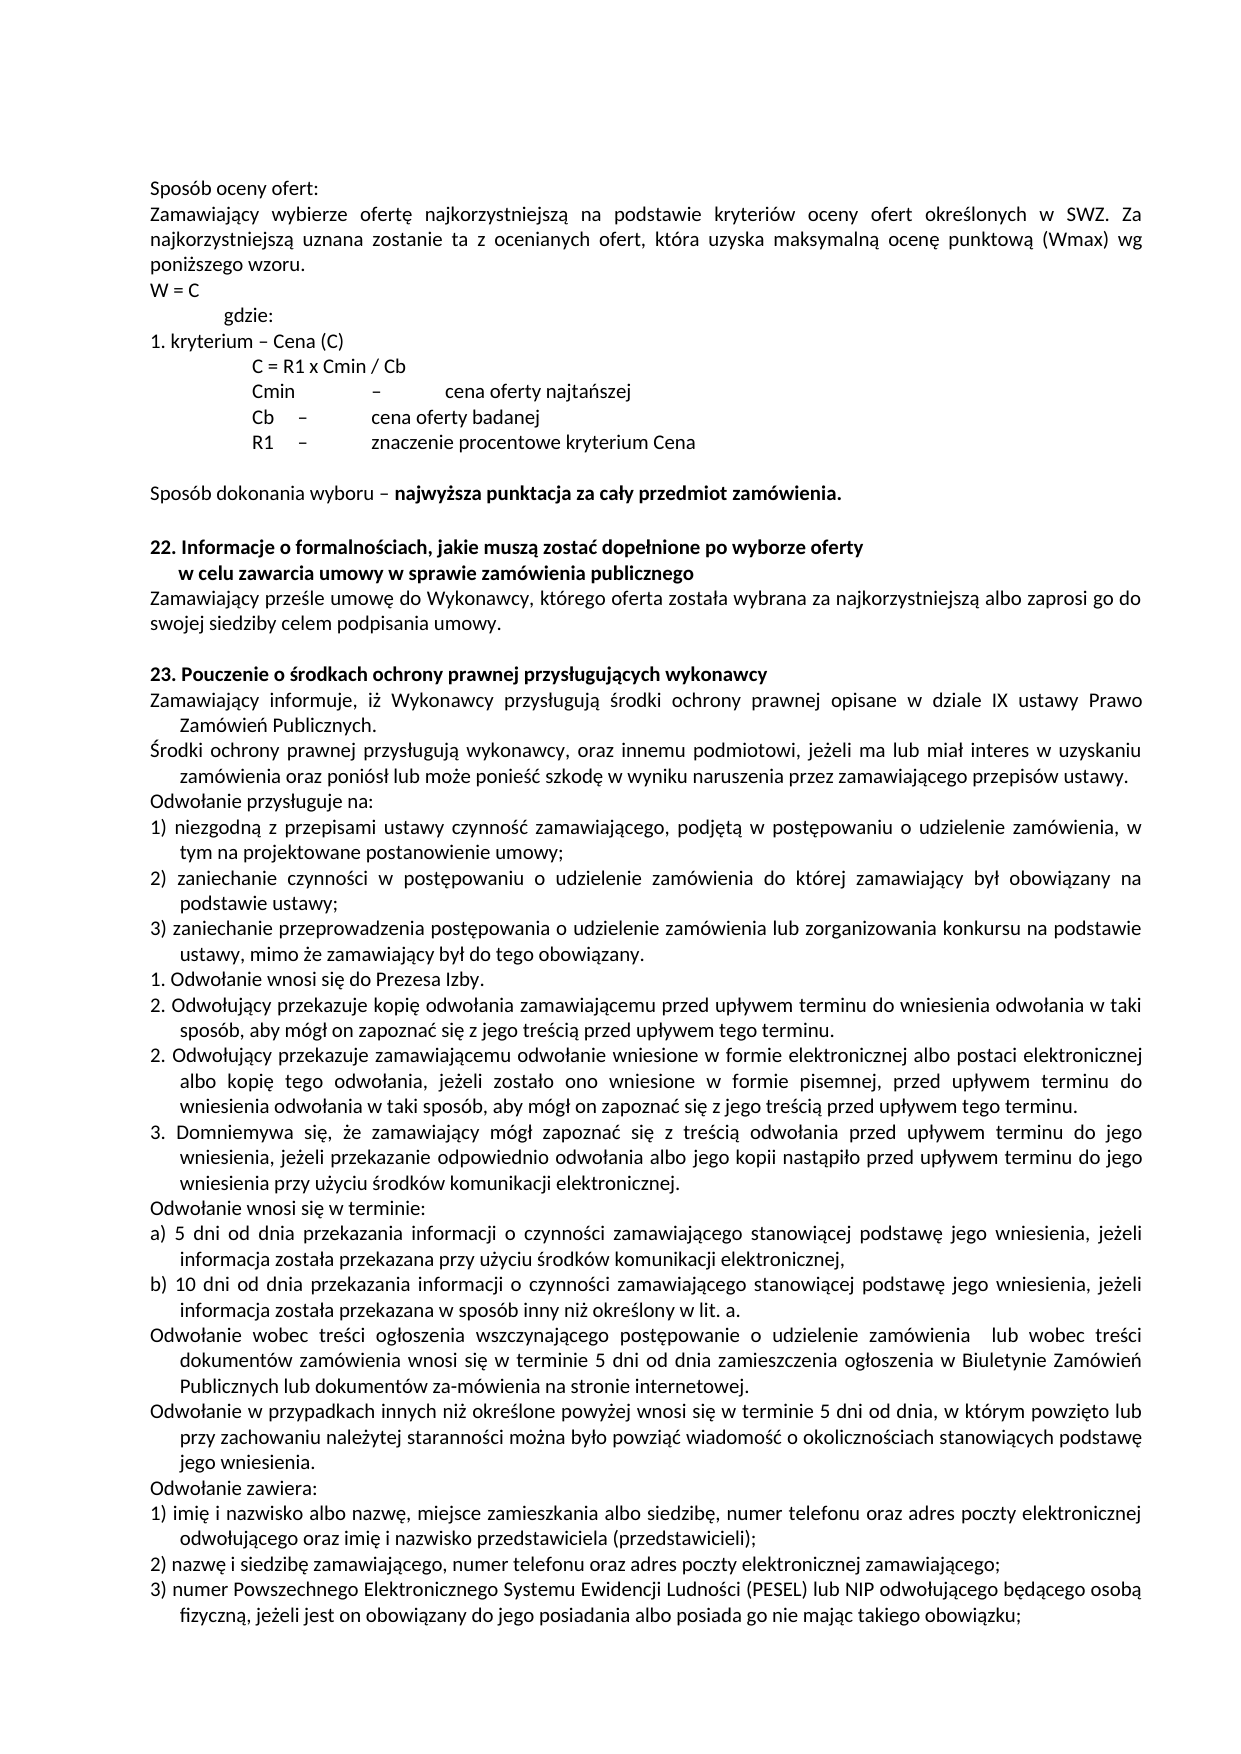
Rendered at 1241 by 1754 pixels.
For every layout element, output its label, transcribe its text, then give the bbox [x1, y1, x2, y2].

text Środki ochrony prawnej przysługują wykonawcy, oraz innemu podmiotowi, jeżeli ma lub miał interes w uzyskaniu zamówienia oraz poniósł lub może ponieść szkodę w wyniku naruszenia przez zamawiającego przepisów ustawy. [150, 738, 1144, 788]
text Odwołanie w przypadkach innych niż określone powyżej wnosi się w terminie 5 dni od dnia, w którym powzięto lub przy zachowaniu należytej staranności można było powziąć wiadomość o okolicznościach stanowiących podstawę jego wniesienia. [150, 1398, 1144, 1475]
text Sposób oceny ofert: [150, 175, 1144, 201]
text Zamawiający prześle umowę do Wykonawcy, którego oferta została wybrana za najkorzystniejszą albo zaprosi go do swojej siedziby celem podpisania umowy. [150, 585, 1144, 636]
text Odwołanie wobec treści ogłoszenia wszczynającego postępowanie o udzielenie zamówienia lub wobec treści dokumentów zamówienia wnosi się w terminie 5 dni od dnia zamieszczenia ogłoszenia w Biuletynie Zamówień Publicznych lub dokumentów za-mówienia na stronie internetowej. [150, 1322, 1144, 1398]
text 2) nazwę i siedzibę zamawiającego, numer telefonu oraz adres poczty elektronicznej zamawiającego; [150, 1551, 1144, 1576]
text gdzie: [150, 302, 1144, 328]
text 1) imię i nazwisko albo nazwę, miejsce zamieszkania albo siedzibę, numer telefonu oraz adres poczty elektronicznej odwołującego oraz imię i nazwisko przedstawiciela (przedstawicieli); [150, 1500, 1144, 1551]
text 2) zaniechanie czynności w postępowaniu o udzielenie zamówienia do której zamawiający był obowiązany na podstawie ustawy; [150, 865, 1144, 916]
text R1 – znaczenie procentowe kryterium Cena [150, 429, 1144, 455]
text 3) zaniechanie przeprowadzenia postępowania o udzielenie zamówienia lub zorganizowania konkursu na podstawie ustawy, mimo że zamawiający był do tego obowiązany. [150, 916, 1144, 966]
text a) 5 dni od dnia przekazania informacji o czynności zamawiającego stanowiącej podstawę jego wniesienia, jeżeli informacja została przekazana przy użyciu środków komunikacji elektronicznej, [150, 1221, 1144, 1271]
text Sposób dokonania wyboru – najwyższa punktacja za cały przedmiot zamówienia. [150, 480, 1144, 506]
text 1. Odwołanie wnosi się do Prezesa Izby. [150, 966, 1144, 992]
text Cb – cena oferty badanej [150, 404, 1144, 429]
text w celu zawarcia umowy w sprawie zamówienia publicznego [150, 560, 1144, 585]
text Zamawiający informuje, iż Wykonawcy przysługują środki ochrony prawnej opisane w dziale IX ustawy Prawo Zamówień Publicznych. [150, 687, 1144, 738]
text Odwołanie wnosi się w terminie: [150, 1195, 1144, 1221]
text Odwołanie zawiera: [150, 1475, 1144, 1500]
text 2. Odwołujący przekazuje zamawiającemu odwołanie wniesione w formie elektronicznej albo postaci elektronicznej albo kopię tego odwołania, jeżeli zostało ono wniesione w formie pisemnej, przed upływem terminu do wniesienia odwołania w taki sposób, aby mógł on zapoznać się z jego treścią przed upływem tego terminu. [150, 1043, 1144, 1119]
text 1. kryterium – Cena (C) [150, 328, 1144, 353]
text 22. Informacje o formalnościach, jakie muszą zostać dopełnione po wyborze oferty [150, 534, 1144, 560]
text Cmin – cena oferty najtańszej [150, 379, 1144, 404]
text 23. Pouczenie o środkach ochrony prawnej przysługujących wykonawcy [150, 661, 1144, 687]
text 2. Odwołujący przekazuje kopię odwołania zamawiającemu przed upływem terminu do wniesienia odwołania w taki sposób, aby mógł on zapoznać się z jego treścią przed upływem tego terminu. [150, 992, 1144, 1043]
text C = R1 x Cmin / Cb [150, 353, 1144, 379]
text Zamawiający wybierze ofertę najkorzystniejszą na podstawie kryteriów oceny ofert określonych w SWZ. Za najkorzystniejszą uznana zostanie ta z ocenianych ofert, która uzyska maksymalną ocenę punktową (Wmax) wg poniższego wzoru. [150, 201, 1144, 277]
text 1) niezgodną z przepisami ustawy czynność zamawiającego, podjętą w postępowaniu o udzielenie zamówienia, w tym na projektowane postanowienie umowy; [150, 814, 1144, 865]
text W = C [150, 277, 1144, 302]
text Odwołanie przysługuje na: [150, 788, 1144, 814]
text 3) numer Powszechnego Elektronicznego Systemu Ewidencji Ludności (PESEL) lub NIP odwołującego będącego osobą fizyczną, jeżeli jest on obowiązany do jego posiadania albo posiada go nie mając takiego obowiązku; [150, 1576, 1144, 1627]
text b) 10 dni od dnia przekazania informacji o czynności zamawiającego stanowiącej podstawę jego wniesienia, jeżeli informacja została przekazana w sposób inny niż określony w lit. a. [150, 1271, 1144, 1322]
text 3. Domniemywa się, że zamawiający mógł zapoznać się z treścią odwołania przed upływem terminu do jego wniesienia, jeżeli przekazanie odpowiednio odwołania albo jego kopii nastąpiło przed upływem terminu do jego wniesienia przy użyciu środków komunikacji elektronicznej. [150, 1119, 1144, 1195]
